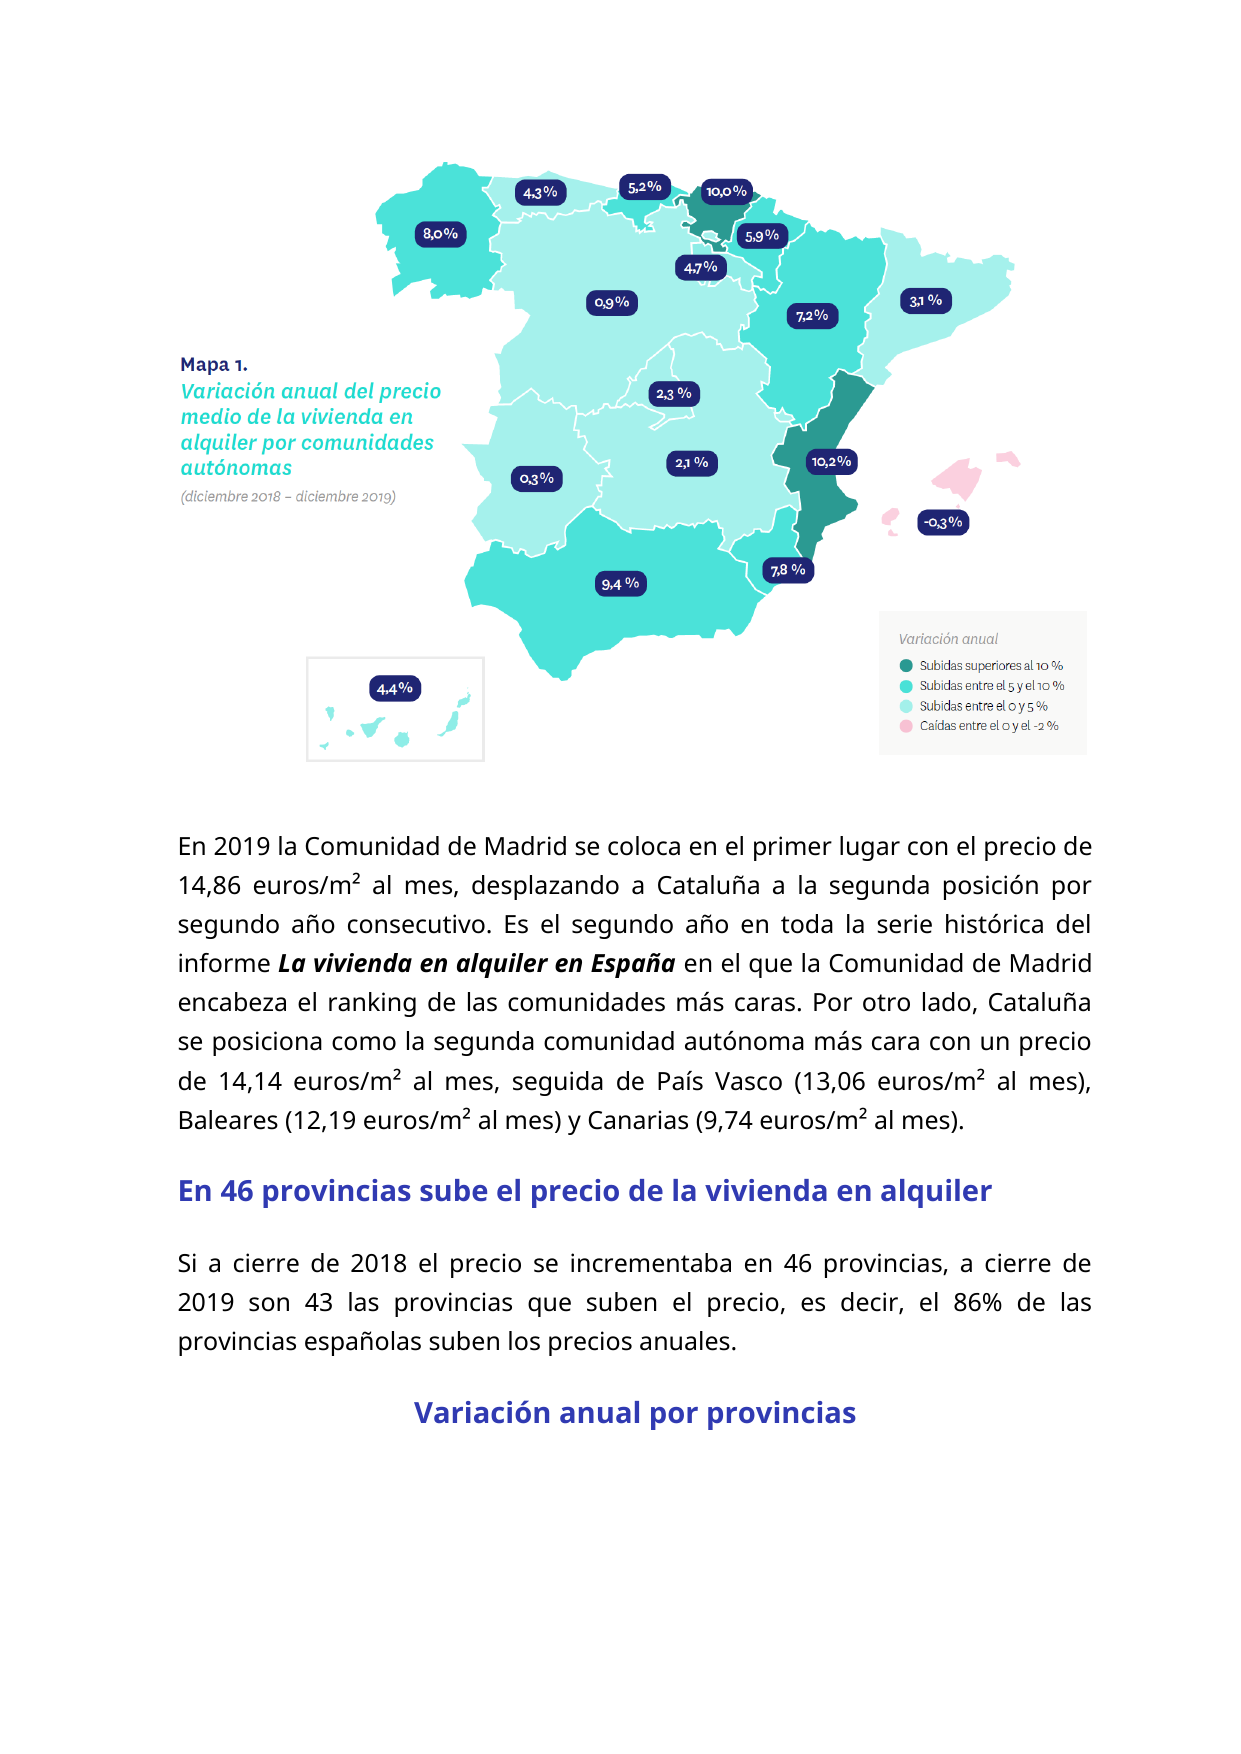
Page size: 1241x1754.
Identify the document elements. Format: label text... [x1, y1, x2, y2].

text En 46 provincias sube el precio de la vivienda en alquiler [177, 1171, 1093, 1210]
text Variación anual por provincias [177, 1392, 1093, 1432]
text Si a cierre de 2018 el precio se incrementaba en 46 provincias, a cierre de 2019 son 43 las provincias que suben el precio, es decir, el 86% de las provincias españolas suben los precios anuales. [177, 1245, 1093, 1358]
picture [177, 147, 1093, 785]
text En 2019 la Comunidad de Madrid se coloca en el primer lugar con el precio de 14,86 euros/m² al mes, desplazando a Cataluña a la segunda posición por segundo año consecutivo. Es el segundo año en toda la serie histórica del informe La vivienda en alquiler en España en el que la Comunidad de Madrid encabeza el ranking de las comunidades más caras. Por otro lado, Cataluña se posiciona como la segunda comunidad autónoma más cara con un precio de 14,14 euros/m² al mes, seguida de País Vasco (13,06 euros/m² al mes), Baleares (12,19 euros/m² al mes) y Canarias (9,74 euros/m² al mes). [177, 828, 1093, 1136]
